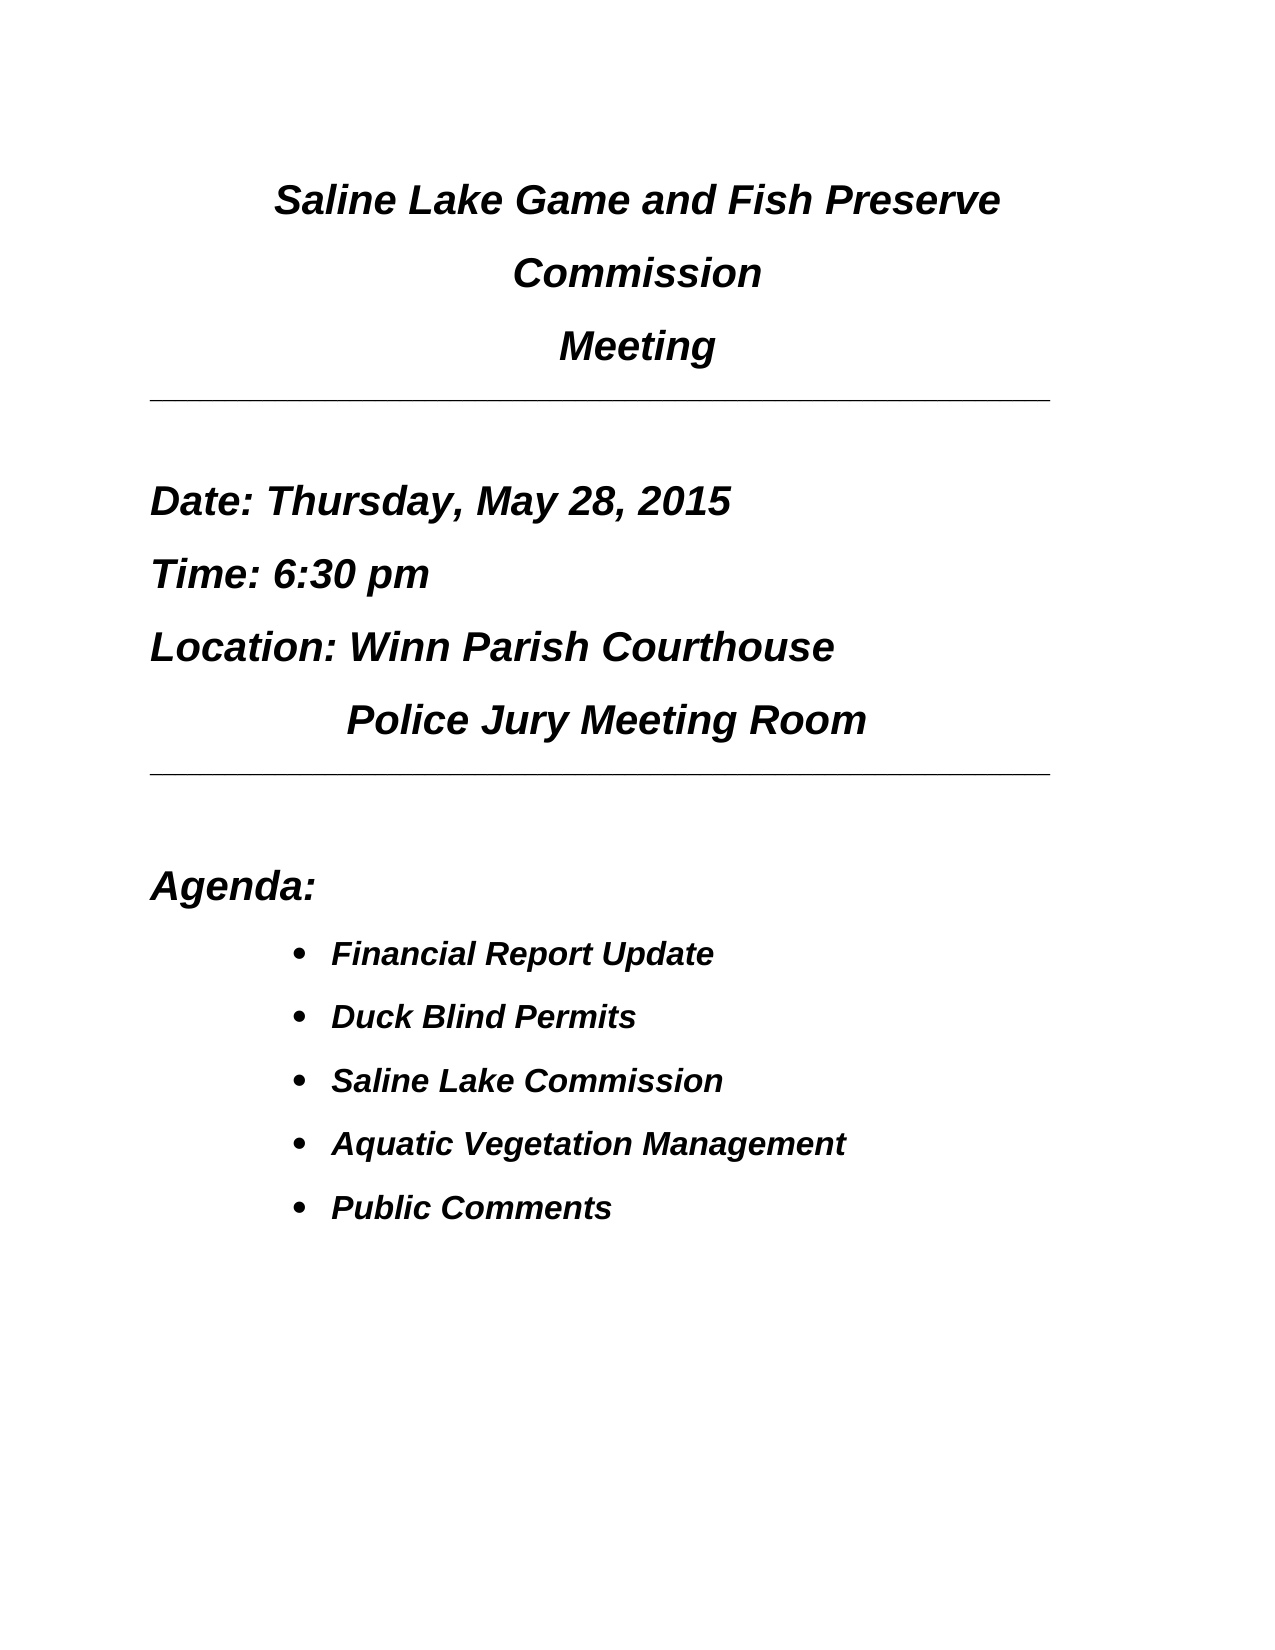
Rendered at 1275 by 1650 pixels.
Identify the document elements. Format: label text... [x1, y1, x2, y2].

subtitle Aquatic Vegetation Management [294, 1124, 1125, 1163]
text ________________________________________________________________________ [150, 749, 1125, 778]
subtitle Saline Lake Game and Fish Preserve [150, 175, 1125, 223]
subtitle Meeting [150, 321, 1125, 369]
subtitle Agenda: [150, 861, 1125, 909]
subtitle Commission [150, 248, 1125, 296]
subtitle Saline Lake Commission [294, 1061, 1125, 1099]
text ________________________________________________________________________ [150, 375, 1125, 404]
subtitle Duck Blind Permits [294, 997, 1125, 1036]
subtitle Public Comments [294, 1188, 1125, 1226]
subtitle Location: Winn Parish Courthouse [150, 622, 1125, 670]
subtitle Date: Thursday, May 28, 2015 [150, 477, 1125, 524]
subtitle Time: 6:30 pm [150, 549, 1125, 597]
subtitle Financial Report Update [294, 934, 1125, 972]
subtitle Police Jury Meeting Room [150, 695, 1125, 743]
